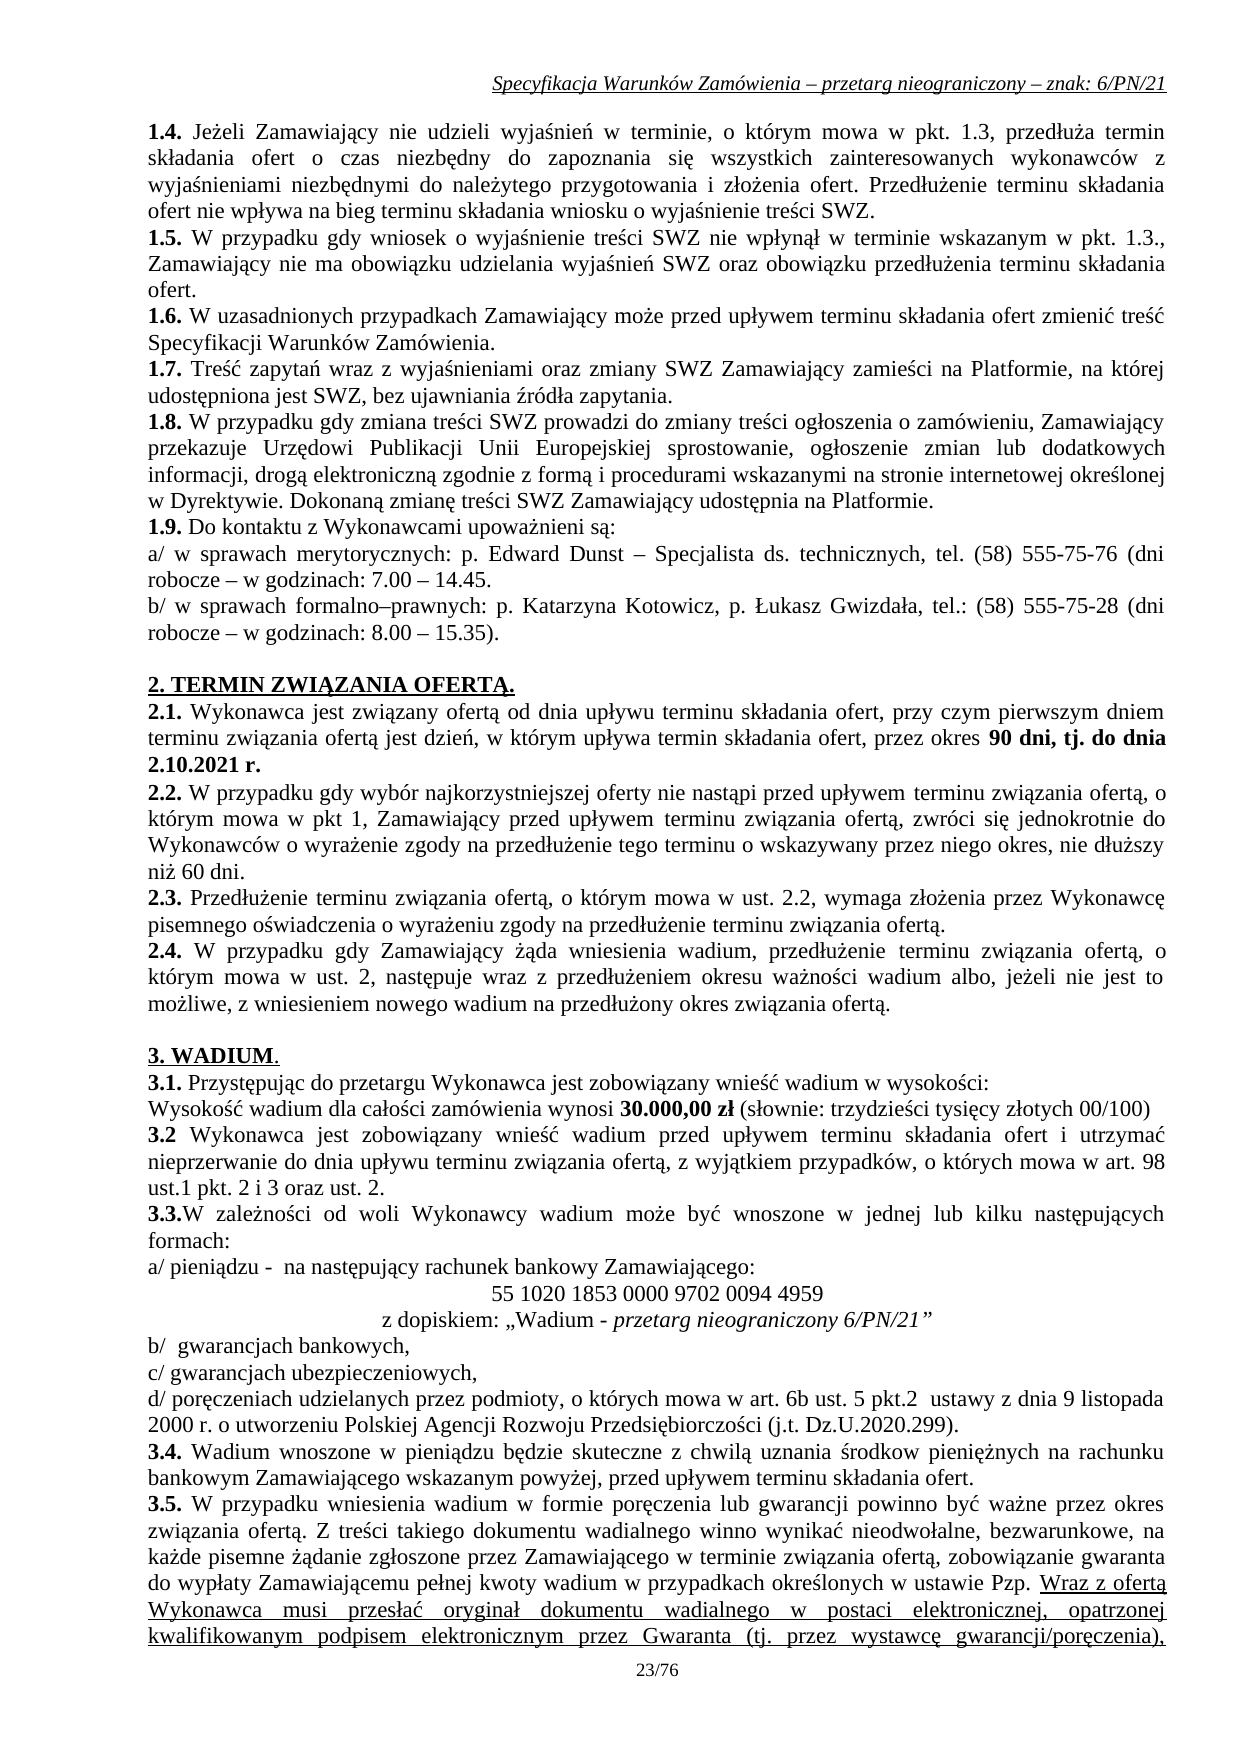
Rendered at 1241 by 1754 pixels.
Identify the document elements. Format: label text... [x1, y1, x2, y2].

text 2.3. Przedłużenie terminu związania ofertą, o którym mowa w ust. 2.2, wymaga złożenia przez Wykonawcę pisemnego oświadczenia o wyrażeniu zgody na przedłużenie terminu związania ofertą. [148, 884, 1167, 937]
text 2. TERMIN ZWIĄZANIA OFERTĄ. [148, 672, 1167, 698]
text 3.1. Przystępując do przetargu Wykonawca jest zobowiązany wnieść wadium w wysokości: [148, 1069, 1167, 1095]
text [148, 1620, 1167, 1648]
text a/ pieniądzu - na następujący rachunek bankowy Zamawiającego: [148, 1253, 1167, 1279]
text Wysokość wadium dla całości zamówienia wynosi 30.000,00 zł (słownie: trzydzieści tysięcy złotych 00/100) [148, 1095, 1167, 1121]
text b/ w sprawach formalno–prawnych: p. Katarzyna Kotowicz, p. Łukasz Gwizdała, tel.: (58) 555-75-28 (dni robocze – w godzinach: 8.00 – 15.35). [148, 592, 1167, 645]
text 3. WADIUM. [148, 1042, 1167, 1069]
text b/ gwarancjach bankowych, [148, 1332, 1167, 1359]
text z dopiskiem: „Wadium - przetarg nieograniczony 6/PN/21” [148, 1306, 1167, 1332]
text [148, 1490, 1167, 1619]
text 1.8. W przypadku gdy zmiana treści SWZ prowadzi do zmiany treści ogłoszenia o zamówieniu, Zamawiający przekazuje Urzędowi Publikacji Unii Europejskiej sprostowanie, ogłoszenie zmian lub dodatkowych informacji, drogą elektroniczną zgodnie z formą i procedurami wskazanymi na stronie internetowej określonej w Dyrektywie. Dokonaną zmianę treści SWZ Zamawiający udostępnia na Platformie. [148, 408, 1167, 513]
text 55 1020 1853 0000 9702 0094 4959 [148, 1279, 1167, 1306]
text 2.2. W przypadku gdy wybór najkorzystniejszej oferty nie nastąpi przed upływem terminu związania ofertą, o którym mowa w pkt 1, Zamawiający przed upływem terminu związania ofertą, zwróci się jednokrotnie do Wykonawców o wyrażenie zgody na przedłużenie tego terminu o wskazywany przez niego okres, nie dłuższy niż 60 dni. [148, 779, 1167, 884]
text 1.9. Do kontaktu z Wykonawcami upoważnieni są: [148, 513, 1167, 540]
text c/ gwarancjach ubezpieczeniowych, [148, 1359, 1167, 1385]
text 3.3.W zależności od woli Wykonawcy wadium może być wnoszone w jednej lub kilku następujących formach: [148, 1201, 1167, 1253]
text 1.4. Jeżeli Zamawiający nie udzieli wyjaśnień w terminie, o którym mowa w pkt. 1.3, przedłuża termin składania ofert o czas niezbędny do zapoznania się wszystkich zainteresowanych wykonawców z wyjaśnieniami niezbędnymi do należytego przygotowania i złożenia ofert. Przedłużenie terminu składania ofert nie wpływa na bieg terminu składania wniosku o wyjaśnienie treści SWZ. [148, 118, 1167, 223]
text 1.6. W uzasadnionych przypadkach Zamawiający może przed upływem terminu składania ofert zmienić treść Specyfikacji Warunków Zamówienia. [148, 303, 1167, 355]
text 3.4. Wadium wnoszone w pieniądzu będzie skuteczne z chwilą uznania środkow pieniężnych na rachunku bankowym Zamawiającego wskazanym powyżej, przed upływem terminu składania ofert. [148, 1438, 1167, 1490]
text 3.2 Wykonawca jest zobowiązany wnieść wadium przed upływem terminu składania ofert i utrzymać nieprzerwanie do dnia upływu terminu związania ofertą, z wyjątkiem przypadków, o których mowa w art. 98 ust.1 pkt. 2 i 3 oraz ust. 2. [148, 1121, 1167, 1201]
text 1.5. W przypadku gdy wniosek o wyjaśnienie treści SWZ nie wpłynął w terminie wskazanym w pkt. 1.3., Zamawiający nie ma obowiązku udzielania wyjaśnień SWZ oraz obowiązku przedłużenia terminu składania ofert. [148, 223, 1167, 303]
text d/ poręczeniach udzielanych przez podmioty, o których mowa w art. 6b ust. 5 pkt.2 ustawy z dnia 9 listopada 2000 r. o utworzeniu Polskiej Agencji Rozwoju Przedsiębiorczości (j.t. Dz.U.2020.299). [148, 1385, 1167, 1438]
text 2.1. Wykonawca jest związany ofertą od dnia upływu terminu składania ofert, przy czym pierwszym dniem terminu związania ofertą jest dzień, w którym upływa termin składania ofert, przez okres 90 dni, tj. do dnia 2.10.2021 r. [148, 698, 1167, 779]
text 1.7. Treść zapytań wraz z wyjaśnieniami oraz zmiany SWZ Zamawiający zamieści na Platformie, na której udostępniona jest SWZ, bez ujawniania źródła zapytania. [148, 355, 1167, 408]
text 2.4. W przypadku gdy Zamawiający żąda wniesienia wadium, przedłużenie terminu związania ofertą, o którym mowa w ust. 2, następuje wraz z przedłużeniem okresu ważności wadium albo, jeżeli nie jest to możliwe, z wniesieniem nowego wadium na przedłużony okres związania ofertą. [148, 937, 1167, 1016]
text a/ w sprawach merytorycznych: p. Edward Dunst – Specjalista ds. technicznych, tel. (58) 555-75-76 (dni robocze – w godzinach: 7.00 – 14.45. [148, 540, 1167, 592]
